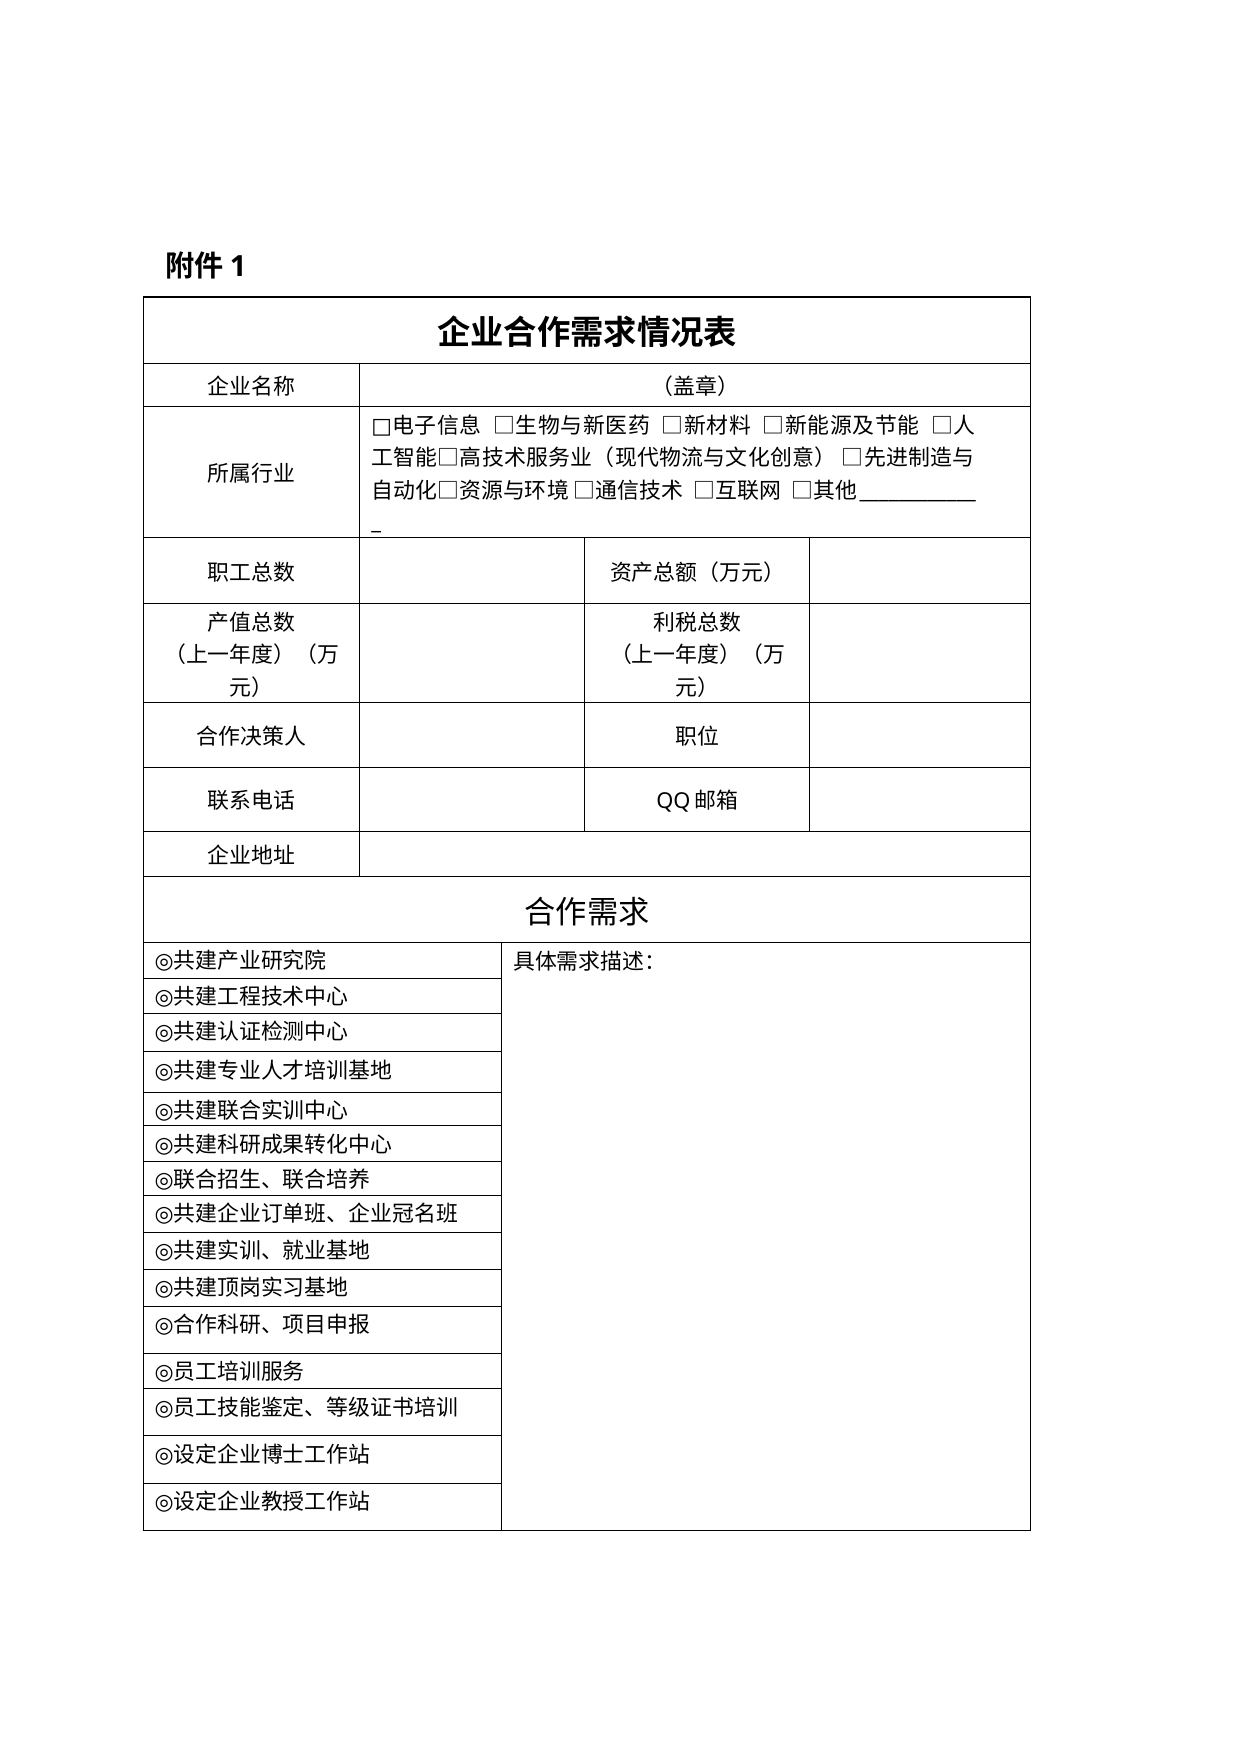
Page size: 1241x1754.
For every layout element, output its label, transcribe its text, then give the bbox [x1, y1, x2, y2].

table_cell ◎共建产业研究院 [144, 943, 501, 977]
table_cell 合作决策人 [144, 703, 359, 767]
table_cell 企业地址 [144, 832, 359, 876]
text 附件1 [165, 231, 1075, 296]
table_cell ◎设定企业博士工作站 [144, 1436, 501, 1483]
table_header 企业合作需求情况表 [144, 298, 1030, 362]
table_cell [360, 604, 584, 702]
table_cell ◎共建科研成果转化中心 [144, 1126, 501, 1161]
table_cell 企业名称 [144, 364, 359, 406]
table_cell 产值总数 （上一年度）（万元） [144, 604, 359, 702]
table_cell 具体需求描述： [502, 943, 1030, 1530]
table_cell 资产总额（万元） [585, 538, 809, 603]
table_cell 合作需求 [144, 877, 1030, 942]
table_cell ◎共建实训、就业基地 [144, 1233, 501, 1269]
table_cell [360, 538, 584, 603]
table_cell ◎联合招生、联合培养 [144, 1162, 501, 1195]
table_cell 所属行业 [144, 407, 359, 537]
table_cell ◎共建联合实训中心 [144, 1093, 501, 1125]
table_cell ◎共建认证检测中心 [144, 1014, 501, 1051]
table_cell [810, 604, 1030, 702]
table_cell 利税总数 （上一年度）（万元） [585, 604, 809, 702]
table_cell ◎员工培训服务 [144, 1354, 501, 1388]
table_cell [810, 703, 1030, 767]
table_cell ◎共建顶岗实习基地 [144, 1270, 501, 1306]
table_cell （盖章） [360, 364, 1030, 406]
table_cell [360, 768, 584, 831]
table_cell [810, 768, 1030, 831]
table_cell ◎员工技能鉴定、等级证书培训 [144, 1389, 501, 1435]
table_cell [810, 538, 1030, 603]
table_cell ◎共建企业订单班、企业冠名班 [144, 1196, 501, 1232]
table_cell 联系电话 [144, 768, 359, 831]
table_cell [360, 832, 1030, 876]
table_cell □电子信息 □生物与新医药 □新材料 □新能源及节能 □人工智能□高技术服务业（现代物流与文化创意） □先进制造与自动化□资源与环境 □通信技术 □互联网 □其他_____________ [360, 407, 1030, 537]
table_cell [360, 703, 584, 767]
table_cell ◎共建专业人才培训基地 [144, 1052, 501, 1092]
table_cell 职位 [585, 703, 809, 767]
table_cell ◎共建工程技术中心 [144, 979, 501, 1013]
table_cell 职工总数 [144, 538, 359, 603]
table_cell QQ邮箱 [585, 768, 809, 831]
table_cell ◎合作科研、项目申报 [144, 1307, 501, 1353]
table_cell ◎设定企业教授工作站 [144, 1484, 501, 1530]
